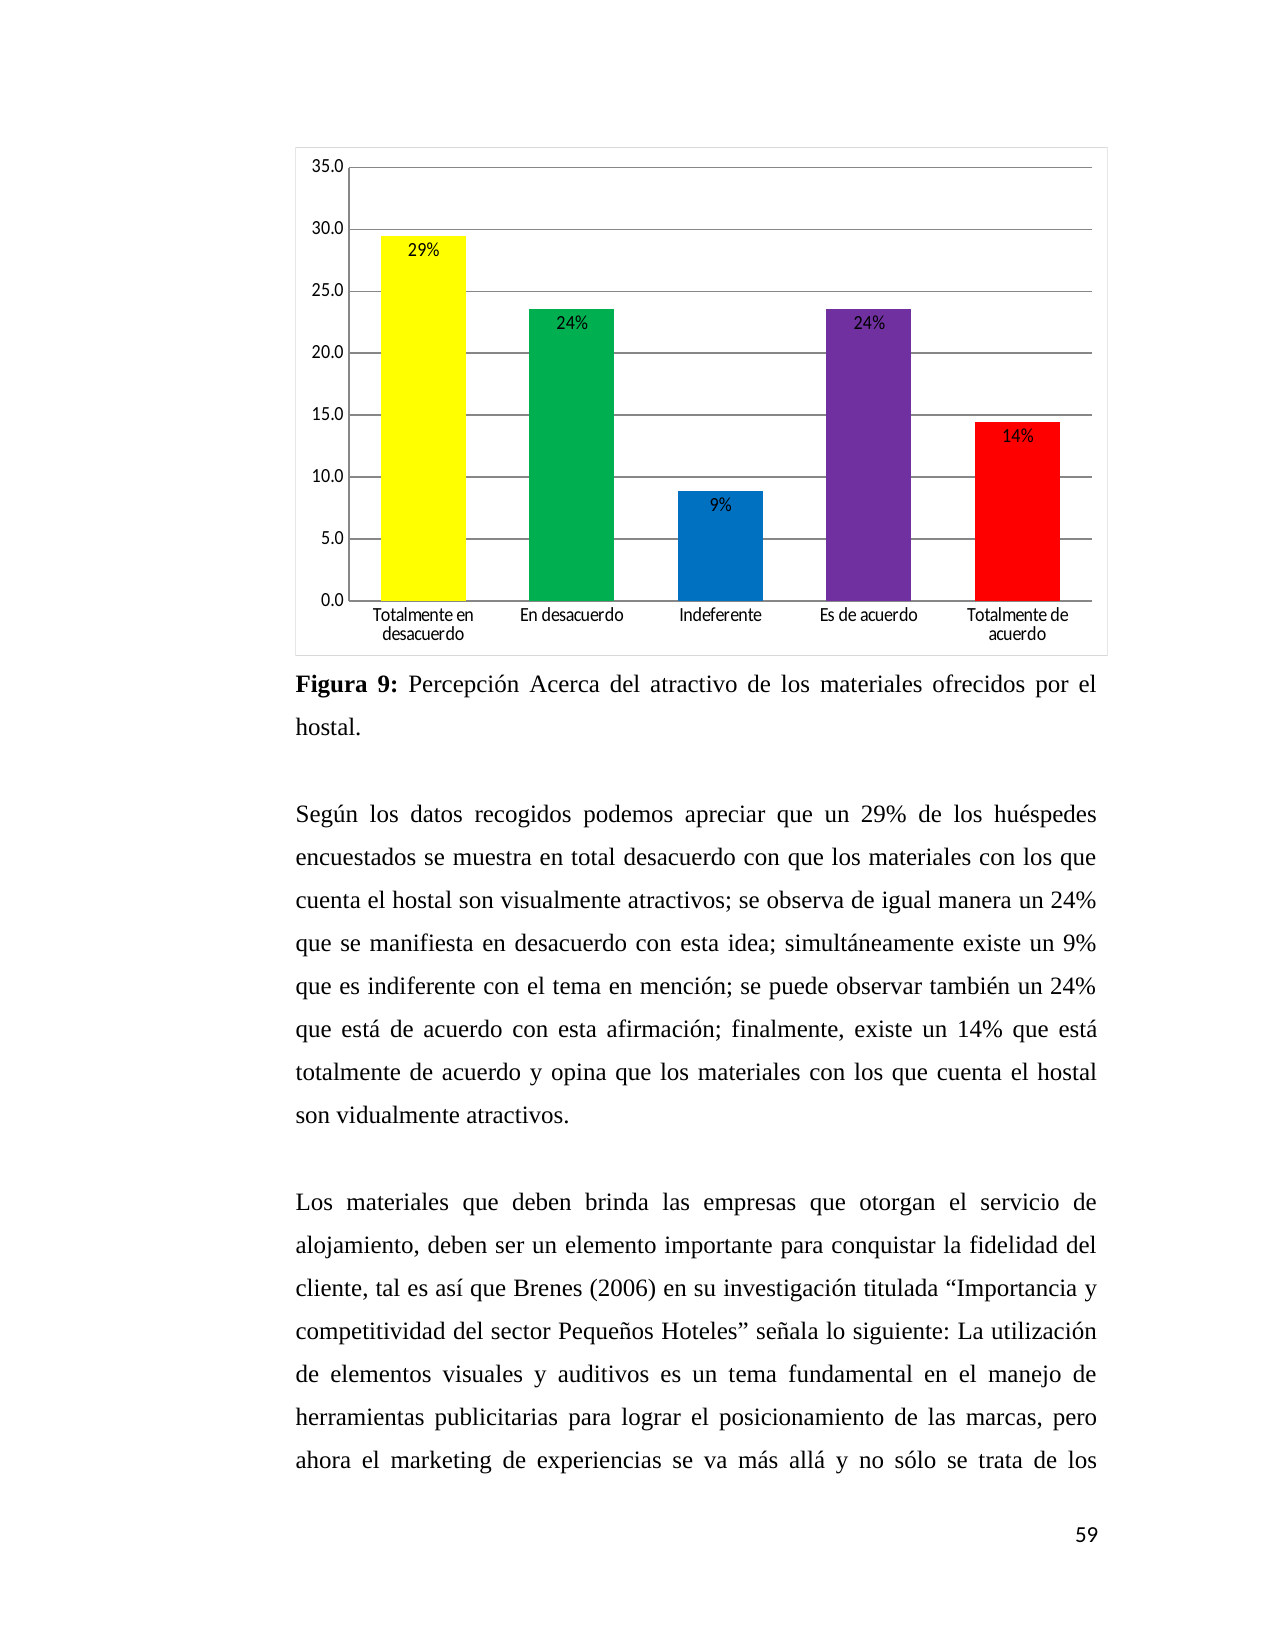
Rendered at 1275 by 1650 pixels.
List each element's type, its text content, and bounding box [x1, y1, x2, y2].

text Según los datos recogidos podemos apreciar que un 29% de los huéspedes encuestados se muestra en total desacuerdo con que los materiales con los que cuenta el hostal son visualmente atractivos; se observa de igual manera un 24% que se manifiesta en desacuerdo con esta idea; simultáneamente existe un 9% que es indiferente con el tema en mención; se puede observar también un 24% que está de acuerdo con esta afirmación; finalmente, existe un 14% que está totalmente de acuerdo y opina que los materiales con los que cuenta el hostal son vidualmente atractivos. [295, 799, 1098, 1129]
text Figura 9: Percepción Acerca del atractivo de los materiales ofrecidos por el hostal. [295, 669, 1098, 741]
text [295, 1187, 1098, 1474]
